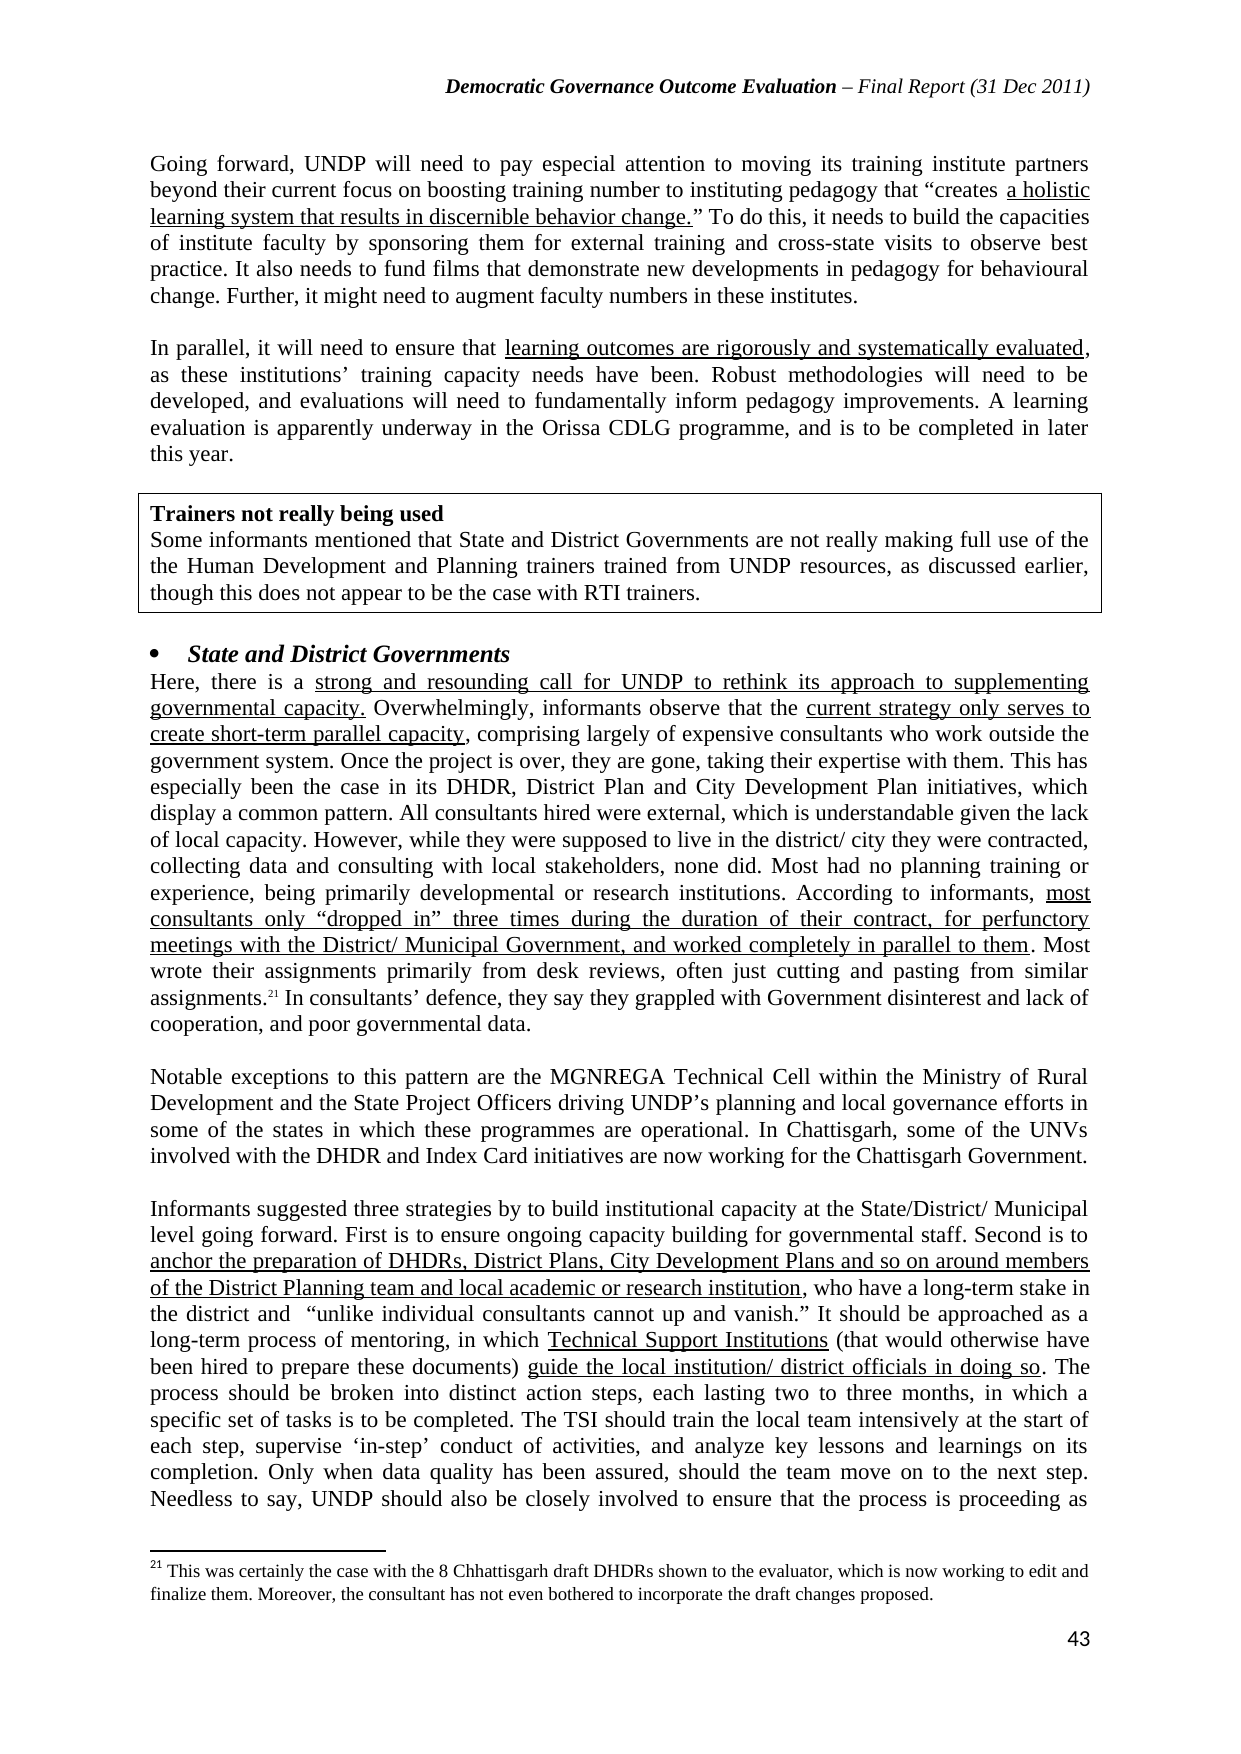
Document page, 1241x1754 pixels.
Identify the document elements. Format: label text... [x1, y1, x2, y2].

text Going forward, UNDP will need to pay especial attention to moving its training institute partners beyond their current focus on boosting training number to instituting pedagogy that “creates a holistic learning system that results in discernible behavior change.” To do this, it needs to build the capacities of institute faculty by sponsoring them for external training and cross-state visits to observe best practice. It also needs to fund films that demonstrate new developments in pedagogy for behavioural change. Further, it might need to augment faculty numbers in these institutes. [150, 150, 1090, 308]
text Here, there is a strong and resounding call for UNDP to rethink its approach to supplementing governmental capacity. Overwhelmingly, informants observe that the current strategy only serves to create short-term parallel capacity, comprising largely of expensive consultants who work outside the government system. Once the project is over, they are gone, taking their expertise with them. This has especially been the case in its DHDR, District Plan and City Development Plan initiatives, which display a common pattern. All consultants hired were external, which is understandable given the lack of local capacity. However, while they were supposed to live in the district/ city they were contracted, collecting data and consulting with local stakeholders, none did. Most had no planning training or experience, being primarily developmental or research institutions. According to informants, most consultants only “dropped in” three times during the duration of their contract, for perfunctory meetings with the District/ Municipal Government, and worked completely in parallel to them. Most wrote their assignments primarily from desk reviews, often just cutting and pasting from similar assignments. In consultants’ defence, they say they grappled with Government disinterest and lack of cooperation, and poor governmental data. [150, 668, 1090, 928]
table_header Trainers not really being used Some informants mentioned that State and District Governments are not really making full use of the the Human Development and Planning trainers trained from UNDP resources, as discussed earlier, though this does not appear to be the case with RTI trainers. [139, 494, 1101, 612]
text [150, 1272, 1090, 1511]
list State and District Governments [150, 639, 1090, 668]
text In parallel, it will need to ensure that learning outcomes are rigorously and systematically evaluated, as these institutions’ training capacity needs have been. Robust methodologies will need to be developed, and evaluations will need to fundamentally inform pedagogy improvements. A learning evaluation is apparently underway in the Orissa CDLG programme, and is to be completed in later this year. [150, 334, 1090, 466]
text Here, there is a strong and resounding call for UNDP to rethink its approach to supplementing governmental capacity. Overwhelmingly, informants observe that the current strategy only serves to create short-term parallel capacity, comprising largely of expensive consultants who work outside the government system. Once the project is over, they are gone, taking their expertise with them. This has especially been the case in its DHDR, District Plan and City Development Plan initiatives, which display a common pattern. All consultants hired were external, which is understandable given the lack of local capacity. However, while they were supposed to live in the district/ city they were contracted, collecting data and consulting with local stakeholders, none did. Most had no planning training or experience, being primarily developmental or research institutions. According to informants, most consultants only “dropped in” three times during the duration of their contract, for perfunctory meetings with the District/ Municipal Government, and worked completely in parallel to them. Most wrote their assignments primarily from desk reviews, often just cutting and pasting from similar assignments. In consultants’ defence, they say they grappled with Government disinterest and lack of cooperation, and poor governmental data. [150, 929, 1090, 1037]
text Notable exceptions to this pattern are the MGNREGA Technical Cell within the Ministry of Rural Development and the State Project Officers driving UNDP’s planning and local governance efforts in some of the states in which these programmes are operational. In Chattisgarh, some of the UNVs involved with the DHDR and Index Card initiatives are now working for the Chattisgarh Government. [150, 1063, 1090, 1168]
